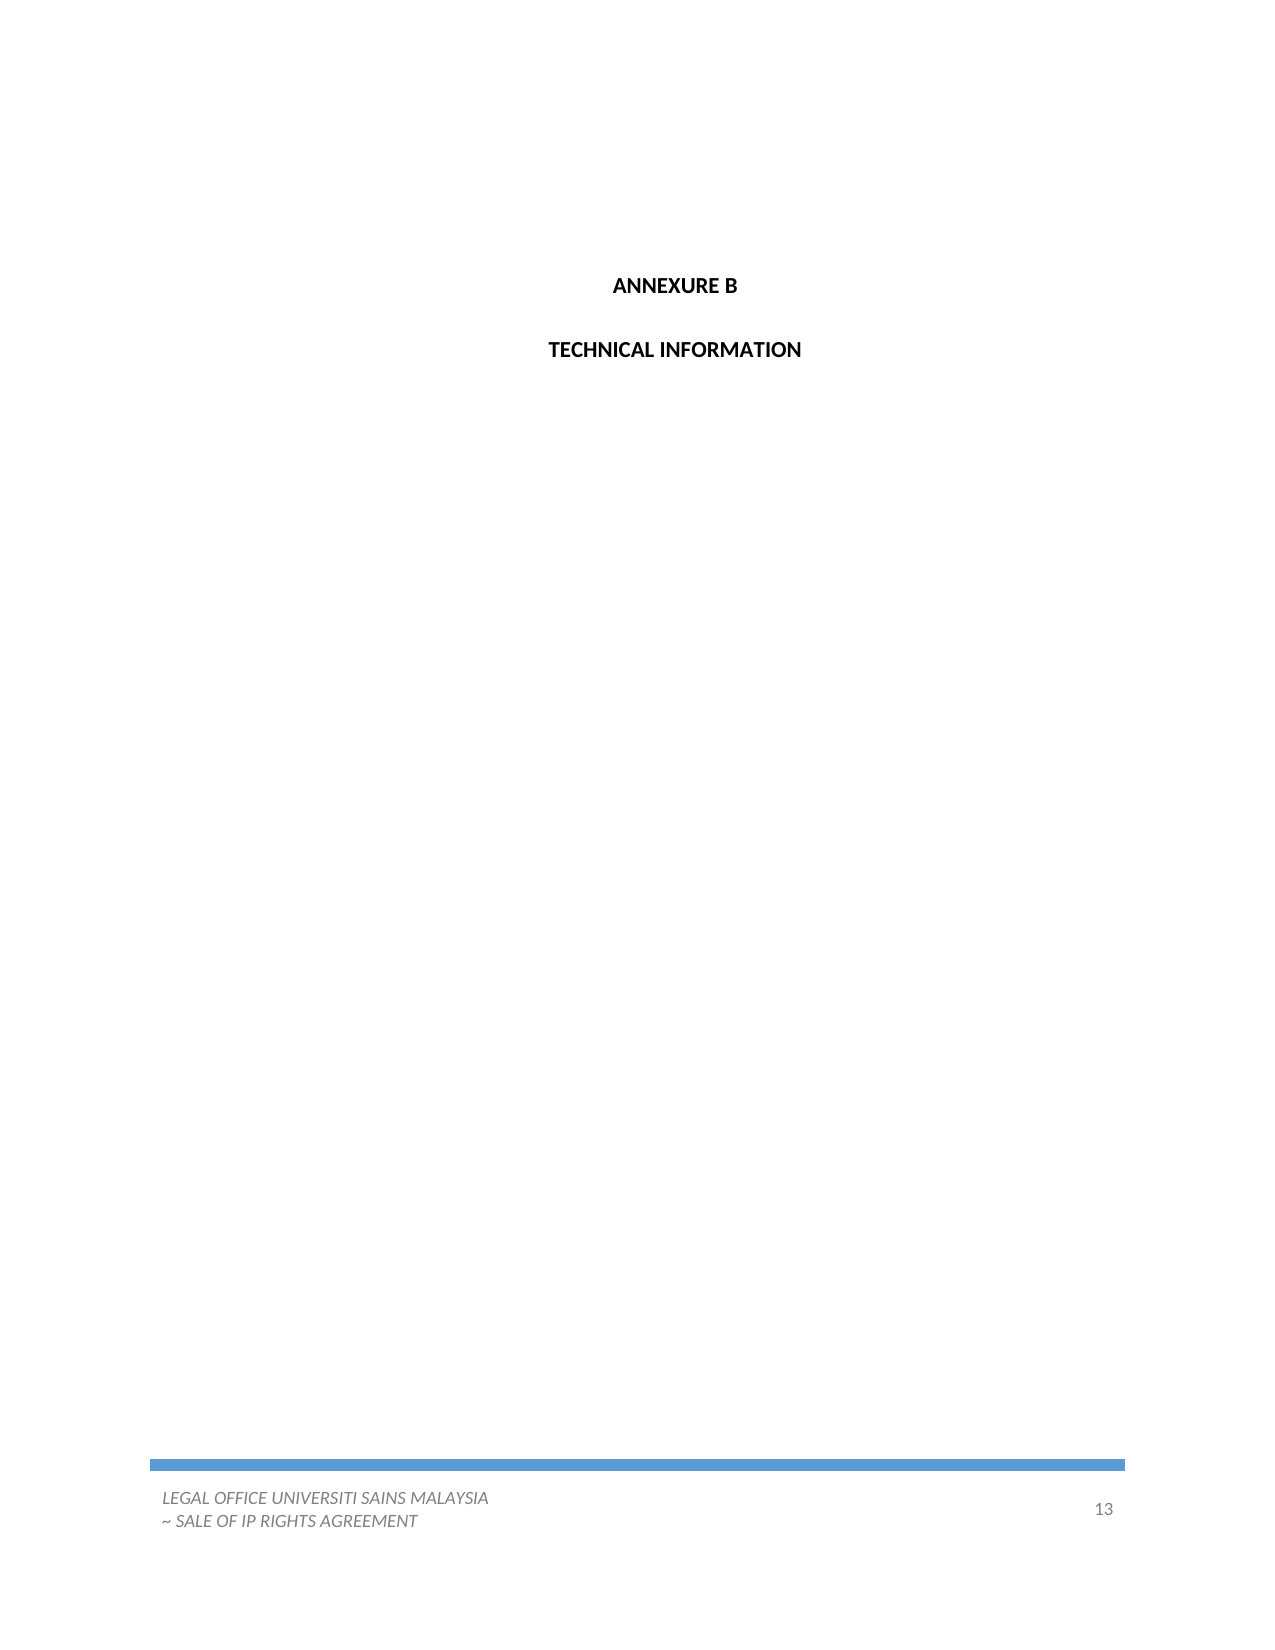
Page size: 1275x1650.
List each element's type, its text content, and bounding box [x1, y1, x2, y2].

list TECHNICAL INFORMATION [225, 335, 1125, 363]
list ANNEXURE B [225, 271, 1125, 299]
